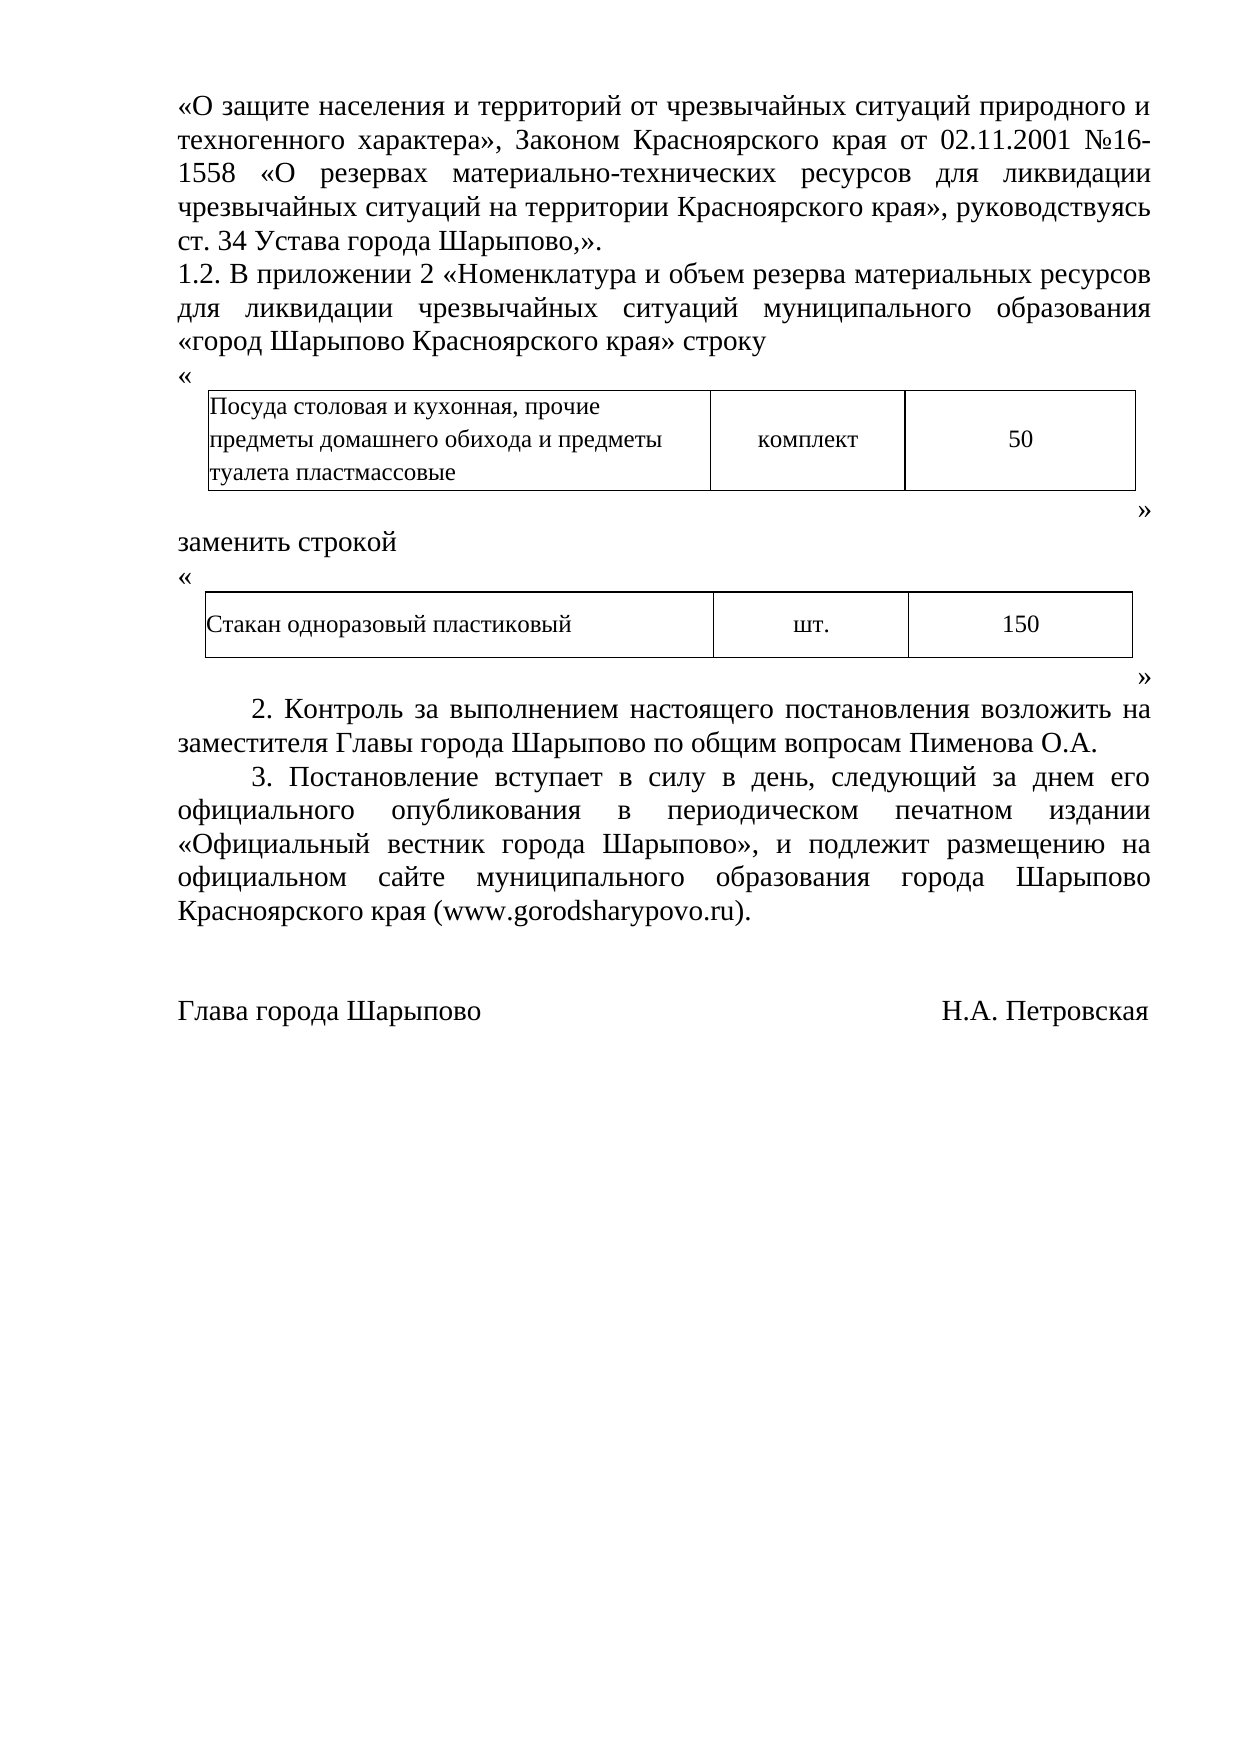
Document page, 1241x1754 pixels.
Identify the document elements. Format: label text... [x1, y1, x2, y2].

text « [177, 558, 1110, 591]
text « [177, 357, 1152, 390]
text 1.2. В приложении 2 «Номенклатура и объем резерва материальных ресурсов для ликвидации чрезвычайных ситуаций муниципального образования «город Шарыпово Красноярского края» строку [177, 256, 1152, 357]
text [177, 88, 1152, 256]
table_header комплект [711, 391, 904, 490]
table_header Стакан одноразовый пластиковый [206, 593, 713, 657]
text заменить строкой [177, 524, 1110, 558]
table_header шт. [714, 593, 908, 657]
table_header 50 [906, 391, 1135, 490]
text » [177, 658, 1152, 692]
table_header Посуда столовая и кухонная, прочие предметы домашнего обихода и предметы туалета пластмассовые [209, 391, 710, 490]
text 2. Контроль за выполнением настоящего постановления возложить на заместителя Главы города Шарыпово по общим вопросам Пименова О.А. [177, 692, 1152, 759]
text 3. Постановление вступает в силу в день, следующий за днем его официального опубликования в периодическом печатном издании «Официальный вестник города Шарыпово», и подлежит размещению на официальном сайте муниципального образования города Шарыпово Красноярского края (www.gorodsharypovo.ru). [177, 759, 1152, 926]
text » [177, 491, 1152, 524]
text Глава города Шарыпово Н.А. Петровская [177, 993, 1152, 1027]
table_header 150 [909, 593, 1132, 657]
